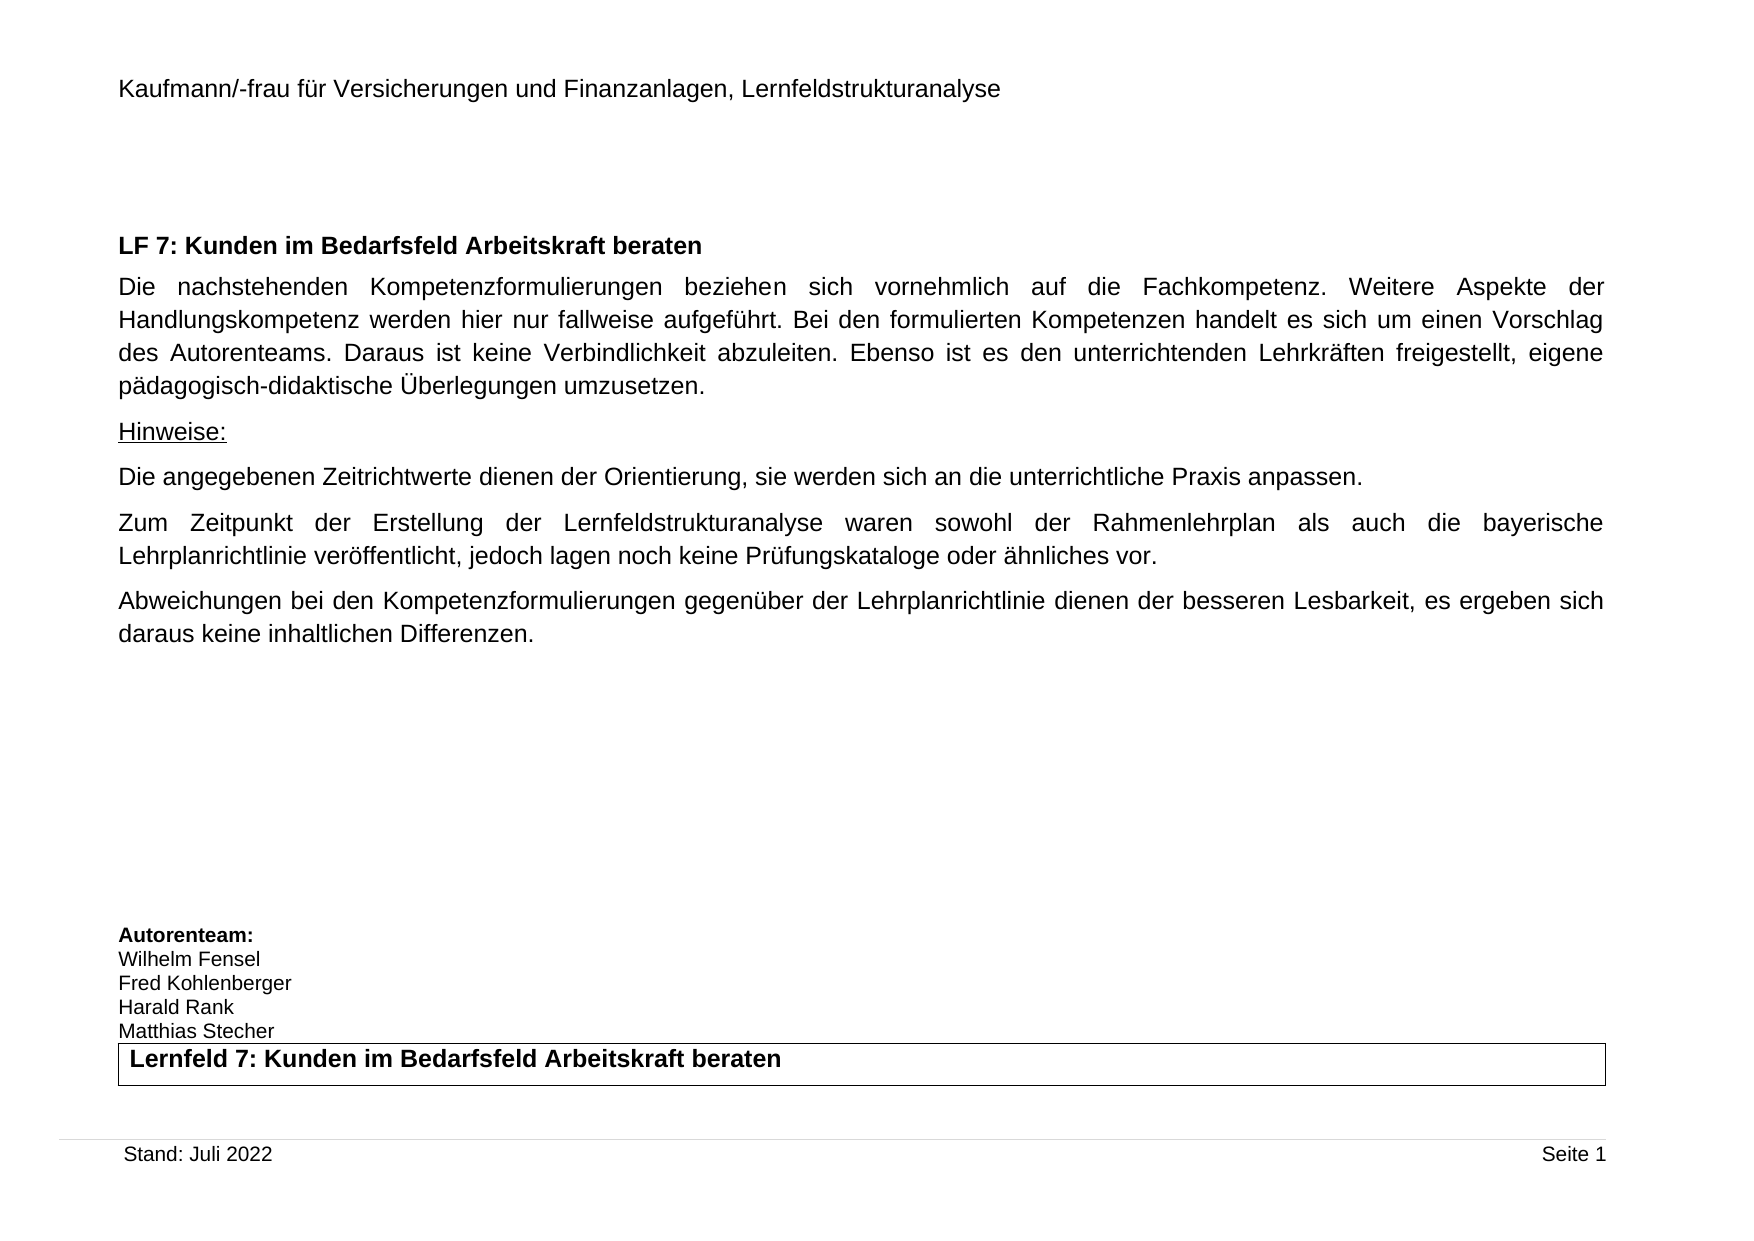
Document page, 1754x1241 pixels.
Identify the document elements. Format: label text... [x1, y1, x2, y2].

text Fred Kohlenberger [118, 971, 1606, 995]
text Wilhelm Fensel [118, 947, 1606, 971]
text Die angegebenen Zeitrichtwerte dienen der Orientierung, sie werden sich an die unterrichtliche Praxis anpassen. [118, 462, 1606, 491]
text Abweichungen bei den Kompetenzformulierungen gegenüber der Lehrplanrichtlinie dienen der besseren Lesbarkeit, es ergeben sich daraus keine inhaltlichen Differenzen. [118, 586, 1606, 648]
text Zum Zeitpunkt der Erstellung der Lernfeldstrukturanalyse waren sowohl der Rahmenlehrplan als auch die bayerische Lehrplanrichtlinie veröffentlicht, jedoch lagen noch keine Prüfungskataloge oder ähnliches vor. [118, 508, 1606, 569]
text Hinweise: [118, 417, 1606, 446]
text Autorenteam: [118, 923, 1606, 947]
text Matthias Stecher [118, 1019, 1606, 1043]
text Die nachstehenden Kompetenzformulierungen beziehen sich vornehmlich auf die Fachkompetenz. Weitere Aspekte der Handlungskompetenz werden hier nur fallweise aufgeführt. Bei den formulierten Kompetenzen handelt es sich um einen Vorschlag des Autorenteams. Daraus ist keine Verbindlichkeit abzuleiten. Ebenso ist es den unterrichtenden Lehrkräften freigestellt, eigene pädagogisch-didaktische Überlegungen umzusetzen. [118, 272, 1606, 400]
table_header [119, 1044, 1605, 1085]
text Harald Rank [118, 995, 1606, 1019]
text LF 7: Kunden im Bedarfsfeld Arbeitskraft beraten [118, 231, 1606, 260]
